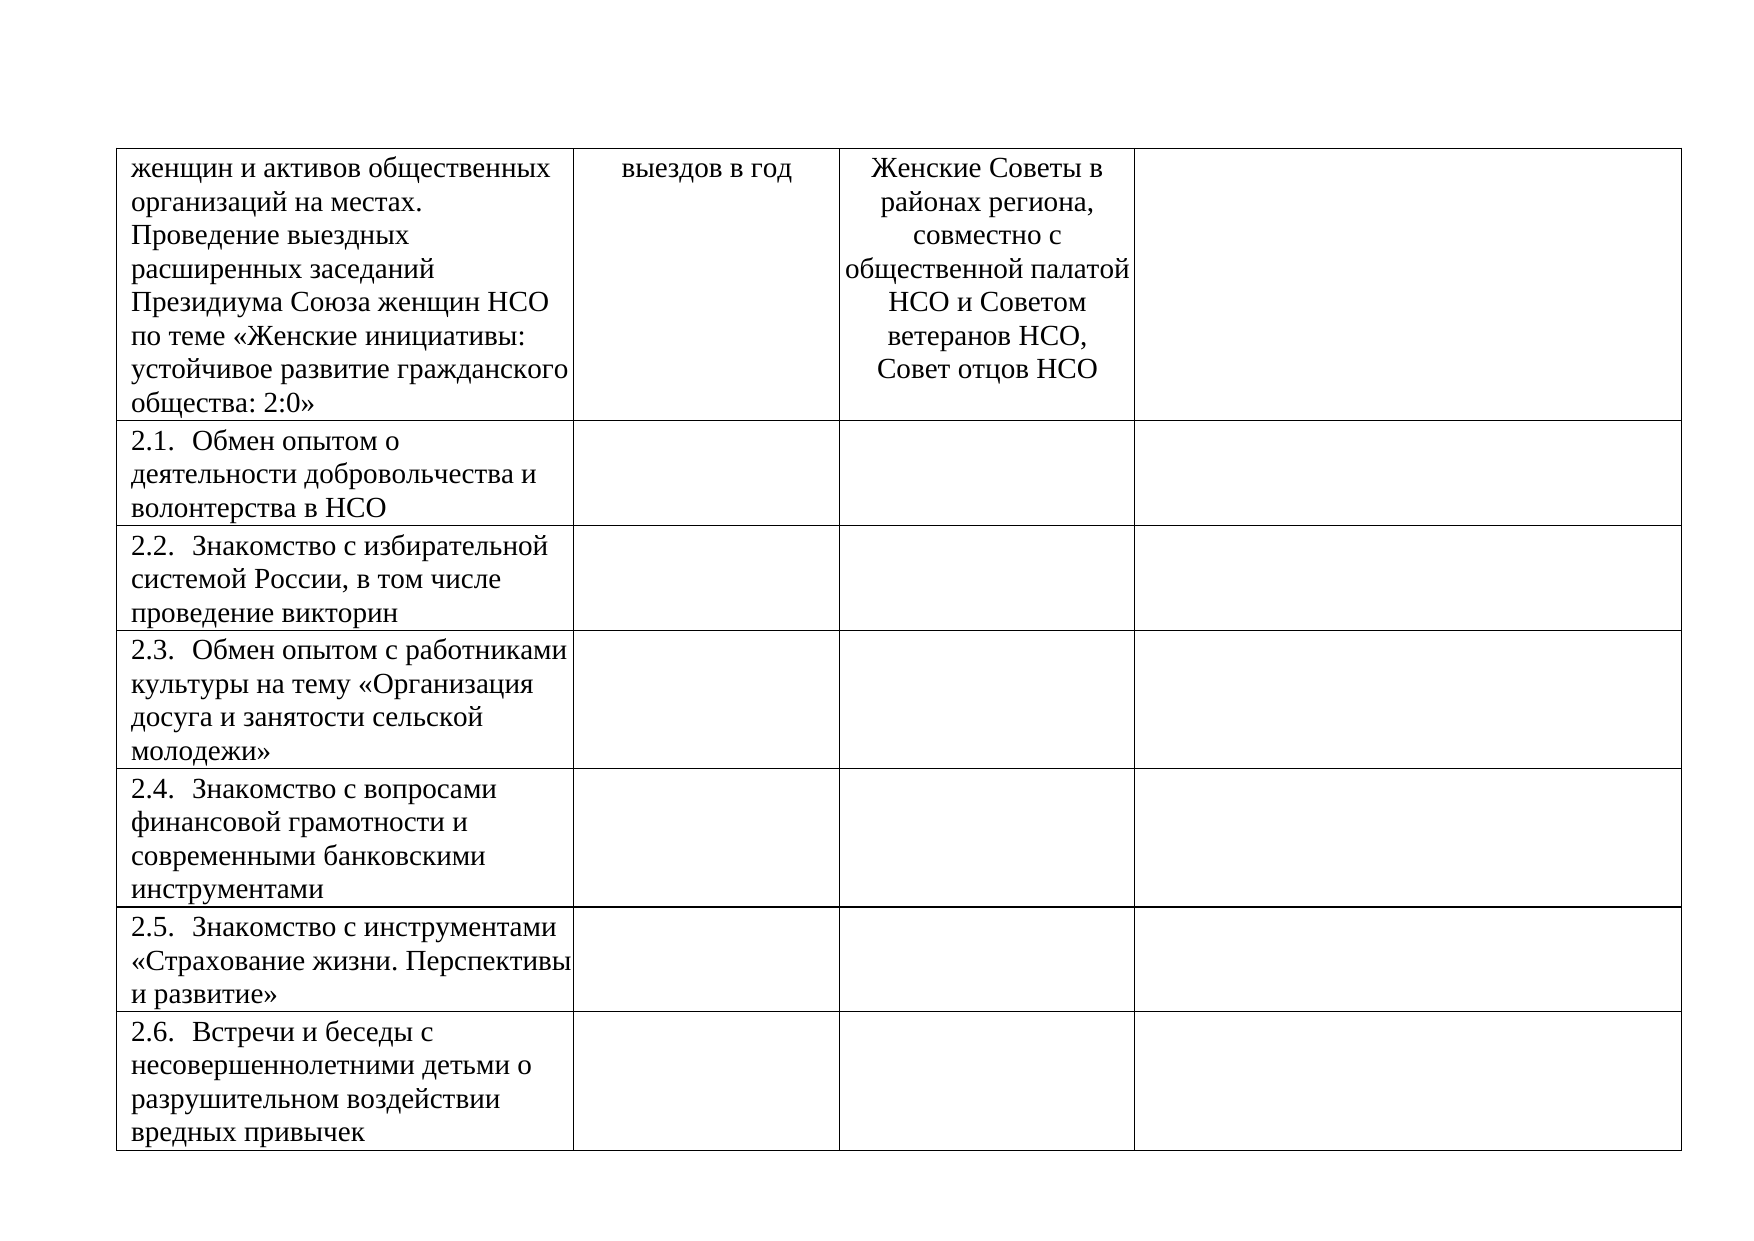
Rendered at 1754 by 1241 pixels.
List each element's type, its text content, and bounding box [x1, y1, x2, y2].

table_cell [574, 1012, 839, 1149]
table_cell [840, 421, 1134, 525]
table_cell Знакомство с вопросами финансовой грамотности и современными банковскими инструментами [117, 769, 573, 906]
table_cell [1135, 631, 1681, 768]
table_cell Знакомство с инструментами «Страхование жизни. Перспективы и развитие» [117, 908, 573, 1011]
table_cell [574, 526, 839, 630]
table_cell [1135, 1012, 1681, 1149]
table_cell [840, 1012, 1134, 1149]
table_cell [574, 631, 839, 768]
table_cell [574, 149, 839, 420]
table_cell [117, 149, 573, 420]
table_cell [574, 908, 839, 1011]
table_cell [574, 769, 839, 906]
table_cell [840, 149, 1134, 420]
table_cell [840, 769, 1134, 906]
table_cell Обмен опытом о деятельности добровольчества и волонтерства в НСО [117, 421, 573, 525]
table_cell [840, 908, 1134, 1011]
table_cell [574, 421, 839, 525]
table_cell [1135, 526, 1681, 630]
table_cell Встречи и беседы с несовершеннолетними детьми о разрушительном воздействии вредных привычек [117, 1012, 573, 1149]
table_cell [840, 631, 1134, 768]
table_cell Обмен опытом с работниками культуры на тему «Организация досуга и занятости сельской молодежи» [117, 631, 573, 768]
table_cell [840, 526, 1134, 630]
table_cell [1135, 908, 1681, 1011]
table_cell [1135, 149, 1681, 420]
table_cell [1135, 421, 1681, 525]
table_cell Знакомство с избирательной системой России, в том числе проведение викторин [117, 526, 573, 630]
table_cell [1135, 769, 1681, 906]
